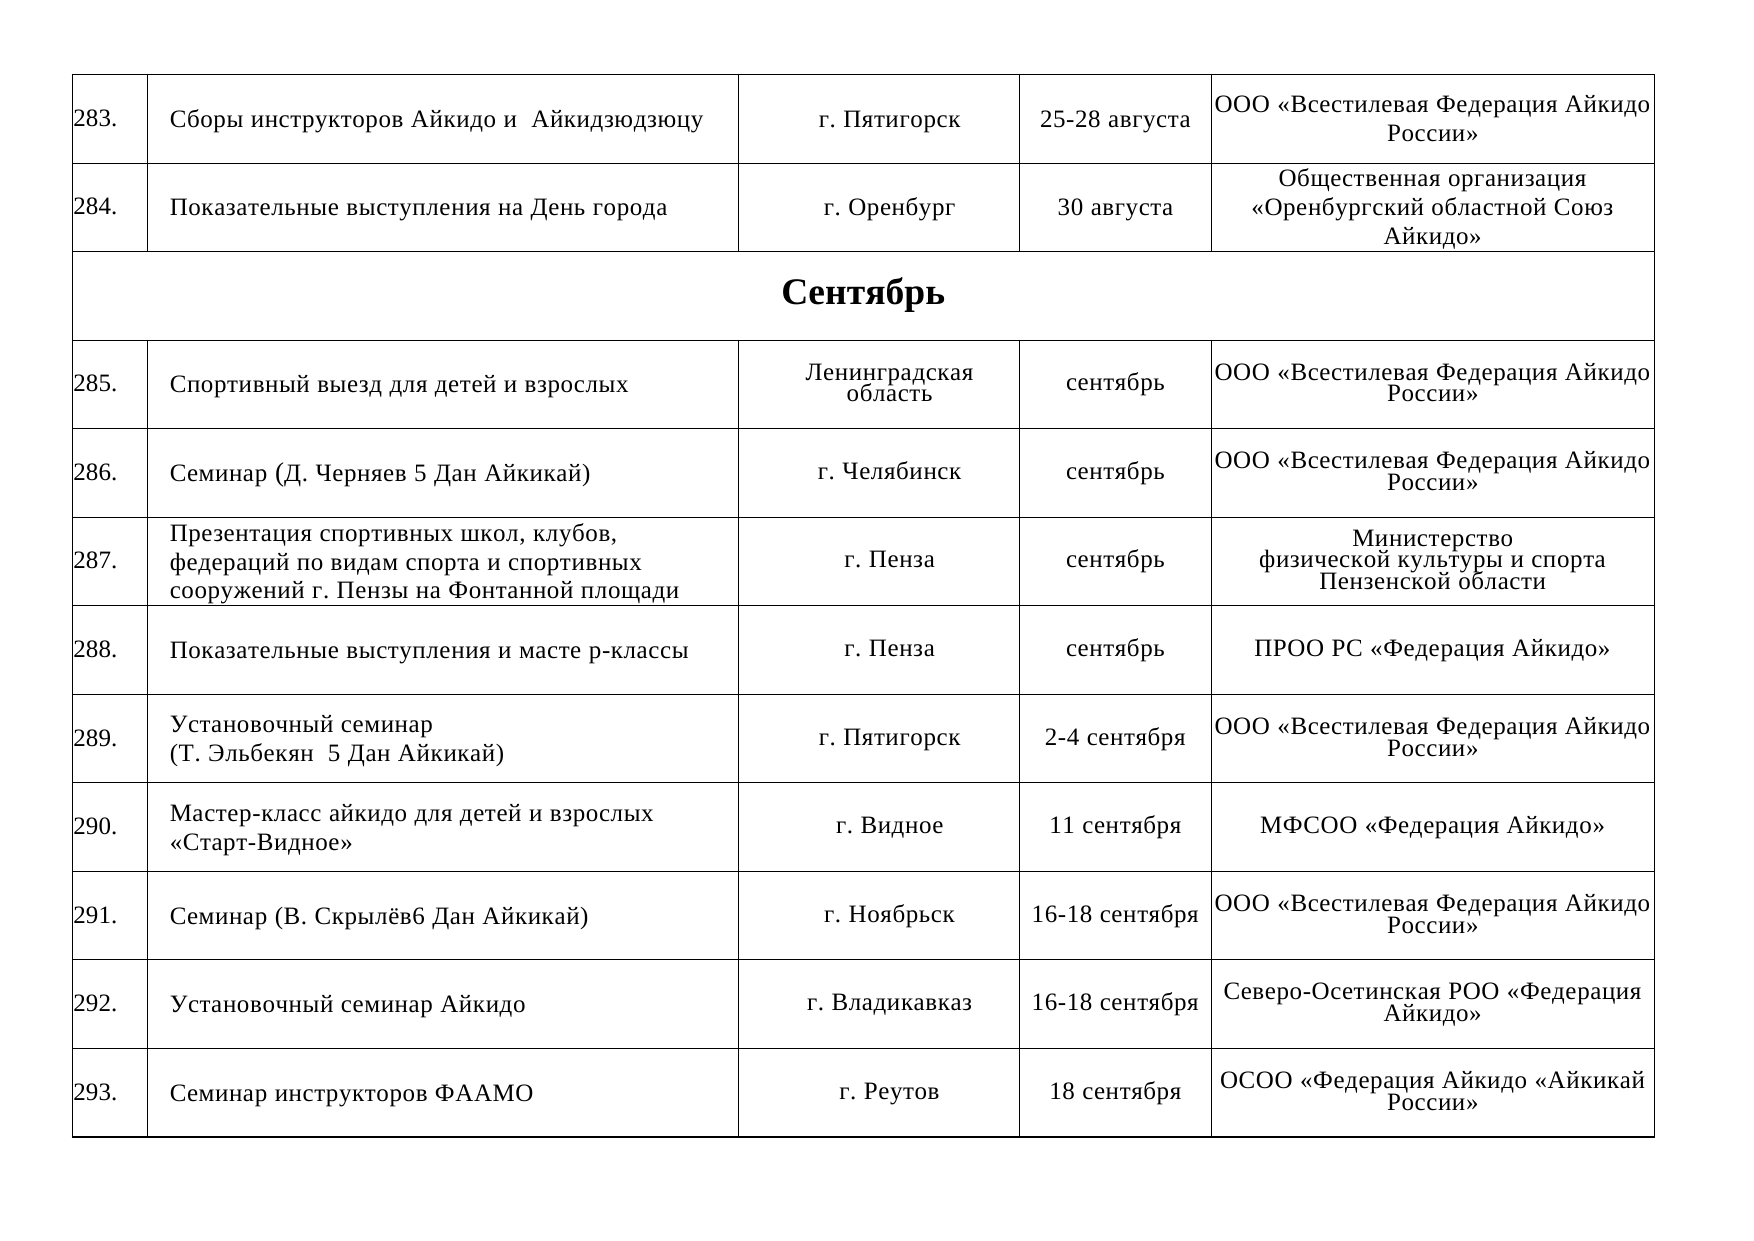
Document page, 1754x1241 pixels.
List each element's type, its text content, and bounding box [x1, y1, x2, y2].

table_cell Показательные выступления и масте р-классы [148, 606, 738, 694]
table_cell Семинар (В. Скрылёв6 Дан Айкикай) [148, 872, 738, 959]
table_cell Сентябрь [73, 252, 1654, 339]
table_cell [73, 164, 147, 251]
table_cell [73, 872, 147, 959]
table_cell г. Владикавказ [739, 960, 1019, 1048]
table_cell г. Челябинск [739, 429, 1019, 517]
table_cell г. Видное [739, 783, 1019, 871]
table_cell г. Ноябрьск [739, 872, 1019, 959]
table_cell ООО «Всестилевая Федерация Айкидо России» [1212, 429, 1654, 517]
table_cell [73, 960, 147, 1048]
table_cell Семинар (Д. Черняев 5 Дан Айкикай) [148, 429, 738, 517]
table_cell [1212, 960, 1654, 1048]
table_cell [73, 783, 147, 871]
table_cell Спортивный выезд для детей и взрослых [148, 341, 738, 428]
table_cell сентябрь [1020, 606, 1211, 694]
table_cell Установочный семинар Айкидо [148, 960, 738, 1048]
table_cell Сборы инструкторов Айкидо и Айкидзюдзюцу [148, 75, 738, 162]
table_cell [73, 695, 147, 782]
table_cell сентябрь [1020, 341, 1211, 428]
table_cell 30 августа [1020, 164, 1211, 251]
table_cell ОСОО «Федерация Айкидо «Айкикай России» [1212, 1049, 1654, 1136]
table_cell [1212, 75, 1654, 162]
table_cell ООО «Всестилевая Федерация Айкидо России» [1212, 872, 1654, 959]
table_cell [73, 518, 147, 605]
table_cell г. Пятигорск [739, 695, 1019, 782]
table_cell ООО «Всестилевая Федерация Айкидо России» [1212, 341, 1654, 428]
table_cell [73, 1049, 147, 1136]
table_cell [73, 429, 147, 517]
table_cell Мастер-класс айкидо для детей и взрослых «Старт-Видное» [148, 783, 738, 871]
table_cell ПРОО РС «Федерация Айкидо» [1212, 606, 1654, 694]
table_cell 16-18 сентября [1020, 872, 1211, 959]
table_cell г. Оренбург [739, 164, 1019, 251]
table_cell [73, 606, 147, 694]
table_cell 18 сентября [1020, 1049, 1211, 1136]
table_cell 2-4 сентября [1020, 695, 1211, 782]
table_cell Общественная организация «Оренбургский областной Союз Айкидо» [1212, 164, 1654, 251]
table_cell 25-28 августа [1020, 75, 1211, 162]
table_cell ООО «Всестилевая Федерация Айкидо России» [1212, 695, 1654, 782]
table_cell Министерство физической культуры и спорта Пензенской области [1212, 518, 1654, 605]
table_cell г. Пенза [739, 606, 1019, 694]
table_cell г. Пенза [739, 518, 1019, 605]
table_cell 16-18 сентября [1020, 960, 1211, 1048]
table_cell сентябрь [1020, 518, 1211, 605]
table_cell Показательные выступления на День города [148, 164, 738, 251]
table_cell [73, 341, 147, 428]
table_cell 11 сентября [1020, 783, 1211, 871]
table_cell МФСОО «Федерация Айкидо» [1212, 783, 1654, 871]
table_cell сентябрь [1020, 429, 1211, 517]
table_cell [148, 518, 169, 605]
table_cell Установочный семинар (Т. Эльбекян 5 Дан Айкикай) [148, 695, 738, 782]
table_cell г. Реутов [739, 1049, 1019, 1136]
table_cell Семинар инструкторов ФААМО [148, 1049, 738, 1136]
table_cell Ленинградская область [739, 341, 1019, 428]
table_cell г. Пятигорск [739, 75, 1019, 162]
table_cell [73, 75, 147, 162]
